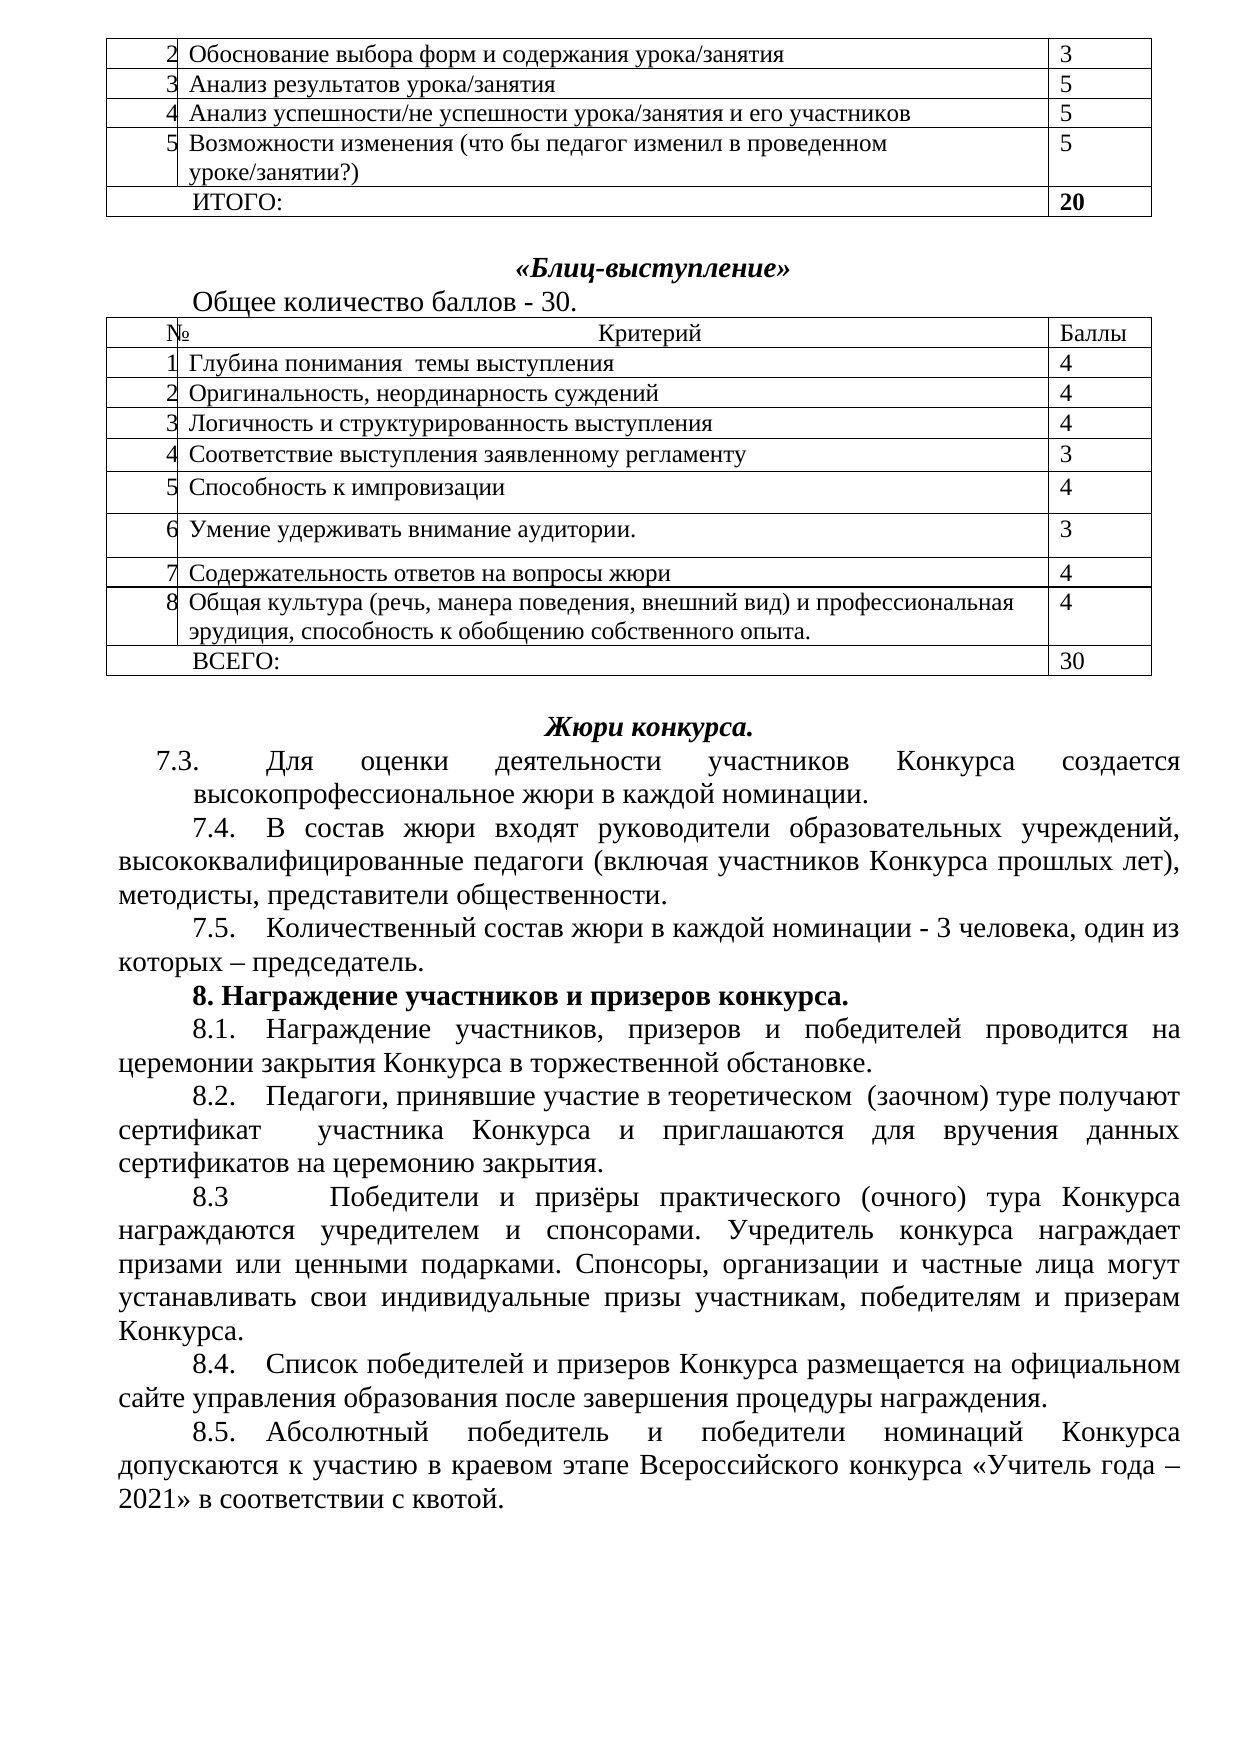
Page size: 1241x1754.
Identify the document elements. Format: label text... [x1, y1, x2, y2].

text 8.4. Список победителей и призеров Конкурса размещается на официальном сайте управления образования после завершения процедуры награждения. [118, 1347, 1181, 1414]
table_cell 4 [1049, 348, 1151, 377]
table_cell 3 [107, 69, 177, 97]
table_cell 4 [107, 439, 177, 471]
table_cell 4 [1049, 408, 1151, 438]
table_cell 4 [1049, 378, 1151, 407]
table_cell 20 [1049, 187, 1151, 216]
table_cell Способность к импровизации [178, 472, 1048, 513]
table_cell 6 [107, 514, 177, 557]
table_cell 5 [1049, 69, 1151, 97]
list Для оценки деятельности участников Конкурса создается высокопрофессиональное жюри в каждой номинации. [156, 743, 1181, 810]
table_cell 3 [107, 408, 177, 438]
text 8.1. Награждение участников, призеров и победителей проводится на церемонии закрытия Конкурса в торжественной обстановке. [118, 1011, 1181, 1078]
table_cell Глубина понимания темы выступления [178, 348, 1048, 377]
table_cell Соответствие выступления заявленному регламенту [178, 439, 1048, 471]
table_cell Логичность и структурированность выступления [178, 408, 1048, 438]
table_cell 5 [1049, 128, 1151, 186]
table_cell 4 [1049, 588, 1151, 645]
text 8.3 Победители и призёры практического (очного) тура Конкурса награждаются учредителем и спонсорами. Учредитель конкурса награждает призами или ценными подарками. Спонсоры, организации и частные лица могут устанавливать свои индивидуальные призы участникам, победителям и призерам Конкурса. [118, 1179, 1181, 1347]
table_cell 8 [107, 588, 177, 645]
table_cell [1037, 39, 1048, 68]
table_cell 30 [1049, 646, 1151, 675]
table_cell 3 [1049, 39, 1151, 68]
table_cell 2 [107, 378, 177, 407]
table_cell Умение удерживать внимание аудитории. [178, 514, 1048, 557]
table_cell 7 [107, 558, 177, 586]
table_cell 4 [1049, 472, 1151, 513]
text Жюри конкурса. [118, 709, 1181, 743]
table_cell 3 [1049, 514, 1151, 557]
table_cell 5 [1049, 99, 1151, 127]
list В состав жюри входят руководители образовательных учреждений, высококвалифицированные педагоги (включая участников Конкурса прошлых лет), методисты, представители общественности. [118, 810, 1181, 911]
table_cell ВСЕГО: [107, 646, 1048, 675]
table_header Баллы [1049, 318, 1151, 347]
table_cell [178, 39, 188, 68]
table_cell Анализ результатов урока/занятия [178, 69, 1048, 97]
table_cell 3 [1049, 439, 1151, 471]
table_cell 2 [107, 39, 177, 68]
text 8.2. Педагоги, принявшие участие в теоретическом (заочном) туре получают сертификат участника Конкурса и приглашаются для вручения данных сертификатов на церемонию закрытия. [118, 1078, 1181, 1179]
text 8. Награждение участников и призеров конкурса. [118, 978, 1181, 1011]
text 8.5. Абсолютный победитель и победители номинаций Конкурса допускаются к участию в краевом этапе Всероссийского конкурса «Учитель года – 2021» в соответствии с квотой. [118, 1414, 1181, 1514]
list Общее количество баллов - 30. [118, 284, 1181, 317]
table_header № [107, 318, 177, 347]
table_cell ИТОГО: [107, 187, 1048, 216]
text «Блиц-выступление» [118, 250, 1181, 284]
table_cell 4 [107, 99, 177, 127]
table_cell Общая культура (речь, манера поведения, внешний вид) и профессиональная эрудиция, способность к обобщению собственного опыта. [178, 588, 1048, 645]
table_cell Возможности изменения (что бы педагог изменил в проведенном уроке/занятии?) [178, 128, 1048, 186]
table_cell 4 [1049, 558, 1151, 586]
list Количественный состав жюри в каждой номинации - 3 человека, один из которых – председатель. [118, 911, 1181, 978]
table_cell 5 [107, 472, 177, 513]
table_cell 5 [107, 128, 177, 186]
table_cell Оригинальность, неординарность суждений [178, 378, 1048, 407]
table_cell Содержательность ответов на вопросы жюри [178, 558, 1048, 586]
table_cell 1 [107, 348, 177, 377]
table_cell Анализ успешности/не успешности урока/занятия и его участников [178, 99, 1048, 127]
table_header Критерий [178, 318, 1048, 347]
